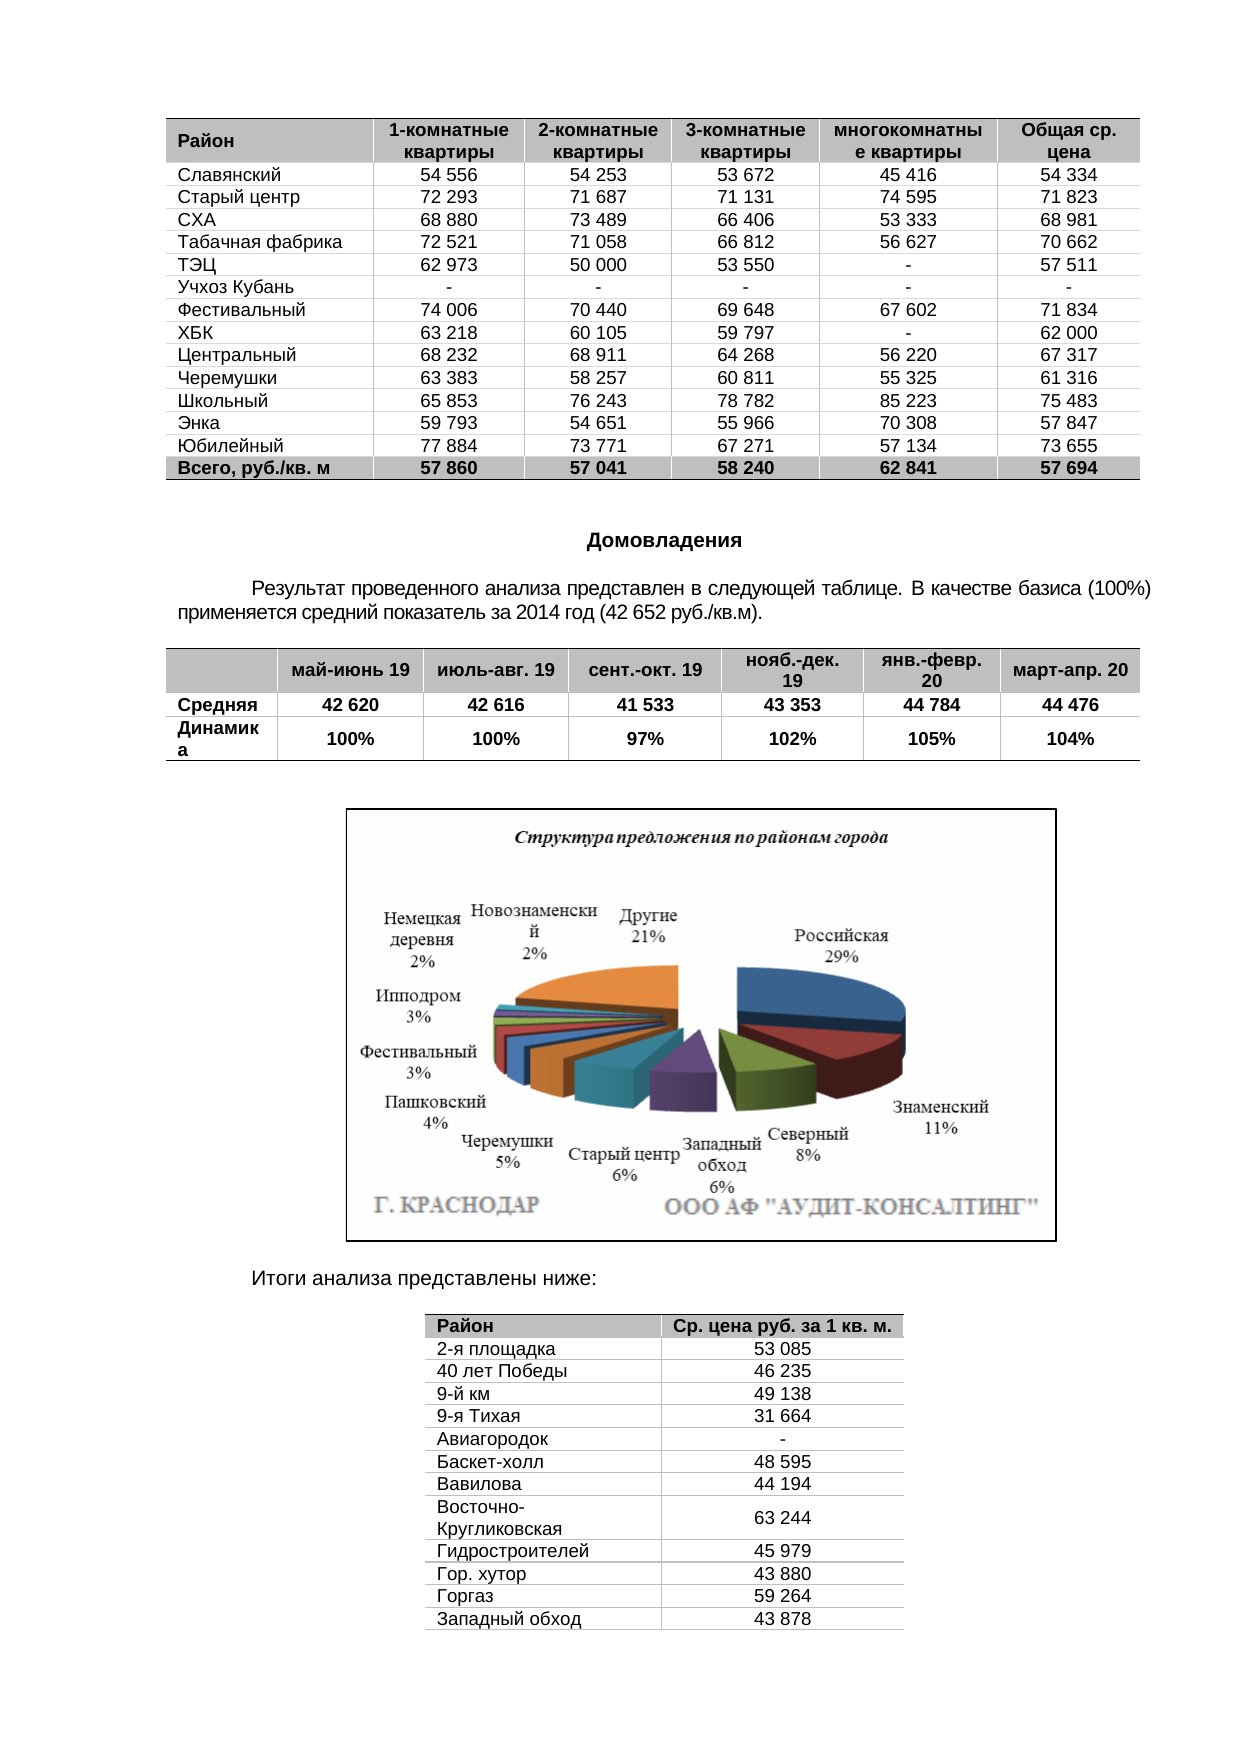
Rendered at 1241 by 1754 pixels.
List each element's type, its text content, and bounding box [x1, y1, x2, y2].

table_cell 54 253 [525, 163, 671, 185]
table_cell Гидростроителей [425, 1540, 661, 1561]
table_cell 55 325 [820, 367, 997, 388]
table_cell 76 243 [525, 389, 671, 411]
table_cell 46 235 [662, 1360, 903, 1382]
table_header Район [166, 119, 373, 162]
table_cell 57 860 [374, 457, 524, 479]
table_cell Всего, руб./кв. м [166, 457, 373, 479]
table_cell Вавилова [425, 1473, 661, 1495]
table_cell 42 620 [278, 693, 423, 716]
table_cell Горгаз [425, 1585, 661, 1607]
table_cell Динамика [166, 717, 277, 760]
table_cell 56 627 [820, 231, 997, 253]
table_cell 71 058 [525, 231, 671, 253]
table_cell 58 257 [525, 367, 671, 388]
table_cell Средняя [166, 693, 277, 716]
table_cell 45 416 [820, 163, 997, 185]
table_cell 68 981 [998, 209, 1140, 230]
table_cell Центральный [166, 344, 373, 366]
table_cell 66 812 [672, 231, 819, 253]
table_cell Славянский [166, 163, 373, 185]
table_cell 63 218 [374, 322, 524, 343]
table_cell 72 293 [374, 186, 524, 207]
table_cell 74 006 [374, 299, 524, 321]
table_cell 74 595 [820, 186, 997, 207]
table_cell 68 880 [374, 209, 524, 230]
table_cell 66 406 [672, 209, 819, 230]
table_cell 49 138 [662, 1383, 903, 1404]
table_cell - [820, 254, 997, 275]
table_cell 100% [278, 717, 423, 760]
table_cell 73 655 [998, 435, 1140, 456]
table_cell 70 308 [820, 412, 997, 433]
table_cell 68 911 [525, 344, 671, 366]
table_cell Фестивальный [166, 299, 373, 321]
table_cell 57 694 [998, 457, 1140, 479]
text Результат проведенного анализа представлен в следующей таблице. В качестве базиса (100%) применяется средний показатель за 2014 год (42 652 руб./кв.м). [177, 576, 1152, 623]
table_cell 53 085 [662, 1338, 903, 1359]
table_cell 57 041 [525, 457, 671, 479]
table_cell - [374, 276, 524, 298]
table_header 1-комнатные квартиры [374, 119, 524, 162]
table_cell 56 220 [820, 344, 997, 366]
table_cell 65 853 [374, 389, 524, 411]
table_cell 43 353 [722, 693, 863, 716]
table_header июль-авг. 19 [424, 649, 568, 692]
table_cell - [525, 276, 671, 298]
table_cell 62 841 [820, 457, 997, 479]
table_cell 67 271 [672, 435, 819, 456]
table_cell 40 лет Победы [425, 1360, 661, 1382]
table_cell 60 811 [672, 367, 819, 388]
table_cell Баскет-холл [425, 1451, 661, 1472]
table_cell 105% [864, 717, 1000, 760]
picture [345, 808, 1057, 1242]
table_cell Восточно-Кругликовская [425, 1496, 661, 1539]
table_header янв.-февр. 20 [864, 649, 1000, 692]
table_header 2-комнатные квартиры [525, 119, 671, 162]
table_cell 44 194 [662, 1473, 903, 1495]
table_cell - [662, 1428, 903, 1449]
table_cell 97% [569, 717, 721, 760]
table_cell Западный обход [425, 1608, 661, 1629]
table_cell 42 616 [424, 693, 568, 716]
table_header 3-комнатные квартиры [672, 119, 819, 162]
table_cell Гор. хутор [425, 1563, 661, 1584]
table_cell 71 823 [998, 186, 1140, 207]
table_cell 75 483 [998, 389, 1140, 411]
table_cell 59 264 [662, 1585, 903, 1607]
table_cell 43 878 [662, 1608, 903, 1629]
table_cell 48 595 [662, 1451, 903, 1472]
table_cell 77 884 [374, 435, 524, 456]
table_cell 64 268 [672, 344, 819, 366]
table_cell Старый центр [166, 186, 373, 207]
table_cell 100% [424, 717, 568, 760]
table_cell Школьный [166, 389, 373, 411]
table_cell 50 000 [525, 254, 671, 275]
table_cell 70 440 [525, 299, 671, 321]
table_cell 68 232 [374, 344, 524, 366]
table_cell ТЭЦ [166, 254, 373, 275]
table_cell 44 476 [1001, 693, 1140, 716]
table_cell 71 834 [998, 299, 1140, 321]
table_cell 54 556 [374, 163, 524, 185]
table_cell Юбилейный [166, 435, 373, 456]
table_cell 9-й км [425, 1383, 661, 1404]
table_cell 58 240 [672, 457, 819, 479]
table_cell 55 966 [672, 412, 819, 433]
table_cell 67 602 [820, 299, 997, 321]
table_cell 63 244 [662, 1496, 903, 1539]
table_cell 62 000 [998, 322, 1140, 343]
table_cell 53 550 [672, 254, 819, 275]
table_cell 69 648 [672, 299, 819, 321]
table_cell 104% [1001, 717, 1140, 760]
table_cell - [998, 276, 1140, 298]
table_cell 59 797 [672, 322, 819, 343]
table_cell ХБК [166, 322, 373, 343]
table_cell 72 521 [374, 231, 524, 253]
table_header март-апр. 20 [1001, 649, 1140, 692]
table_cell Авиагородок [425, 1428, 661, 1449]
table_cell 71 131 [672, 186, 819, 207]
table_header нояб.-дек. 19 [722, 649, 863, 692]
table_cell Учхоз Кубань [166, 276, 373, 298]
table_cell 54 651 [525, 412, 671, 433]
table_cell 44 784 [864, 693, 1000, 716]
table_cell 73 771 [525, 435, 671, 456]
table_header май-июнь 19 [278, 649, 423, 692]
text Домовладения [177, 528, 1152, 552]
table_cell Табачная фабрика [166, 231, 373, 253]
table_cell 43 880 [662, 1563, 903, 1584]
table_cell 53 672 [672, 163, 819, 185]
table_cell 2-я площадка [425, 1338, 661, 1359]
table_cell 73 489 [525, 209, 671, 230]
table_cell Черемушки [166, 367, 373, 388]
table_header многокомнатные квартиры [820, 119, 997, 162]
table_cell 85 223 [820, 389, 997, 411]
table_cell СХА [166, 209, 373, 230]
table_cell 102% [722, 717, 863, 760]
table_cell 57 134 [820, 435, 997, 456]
table_cell 54 334 [998, 163, 1140, 185]
table_cell 9-я Тихая [425, 1405, 661, 1427]
table_cell 57 847 [998, 412, 1140, 433]
table_header Общая ср. цена [998, 119, 1140, 162]
table_cell - [820, 322, 997, 343]
table_cell 59 793 [374, 412, 524, 433]
table_cell 53 333 [820, 209, 997, 230]
table_cell 62 973 [374, 254, 524, 275]
table_cell 70 662 [998, 231, 1140, 253]
table_cell 71 687 [525, 186, 671, 207]
table_cell 57 511 [998, 254, 1140, 275]
table_cell 41 533 [569, 693, 721, 716]
text Итоги анализа представлены ниже: [177, 1266, 1152, 1290]
table_cell 60 105 [525, 322, 671, 343]
table_cell Энка [166, 412, 373, 433]
table_cell - [672, 276, 819, 298]
table_cell 67 317 [998, 344, 1140, 366]
table_cell 78 782 [672, 389, 819, 411]
table_header [166, 649, 277, 692]
table_cell 31 664 [662, 1405, 903, 1427]
table_cell 45 979 [662, 1540, 903, 1561]
table_header Район [425, 1315, 661, 1336]
table_cell 61 316 [998, 367, 1140, 388]
table_cell 63 383 [374, 367, 524, 388]
table_header сент.-окт. 19 [569, 649, 721, 692]
table_header Ср. цена руб. за 1 кв. м. [662, 1315, 903, 1336]
table_cell - [820, 276, 997, 298]
